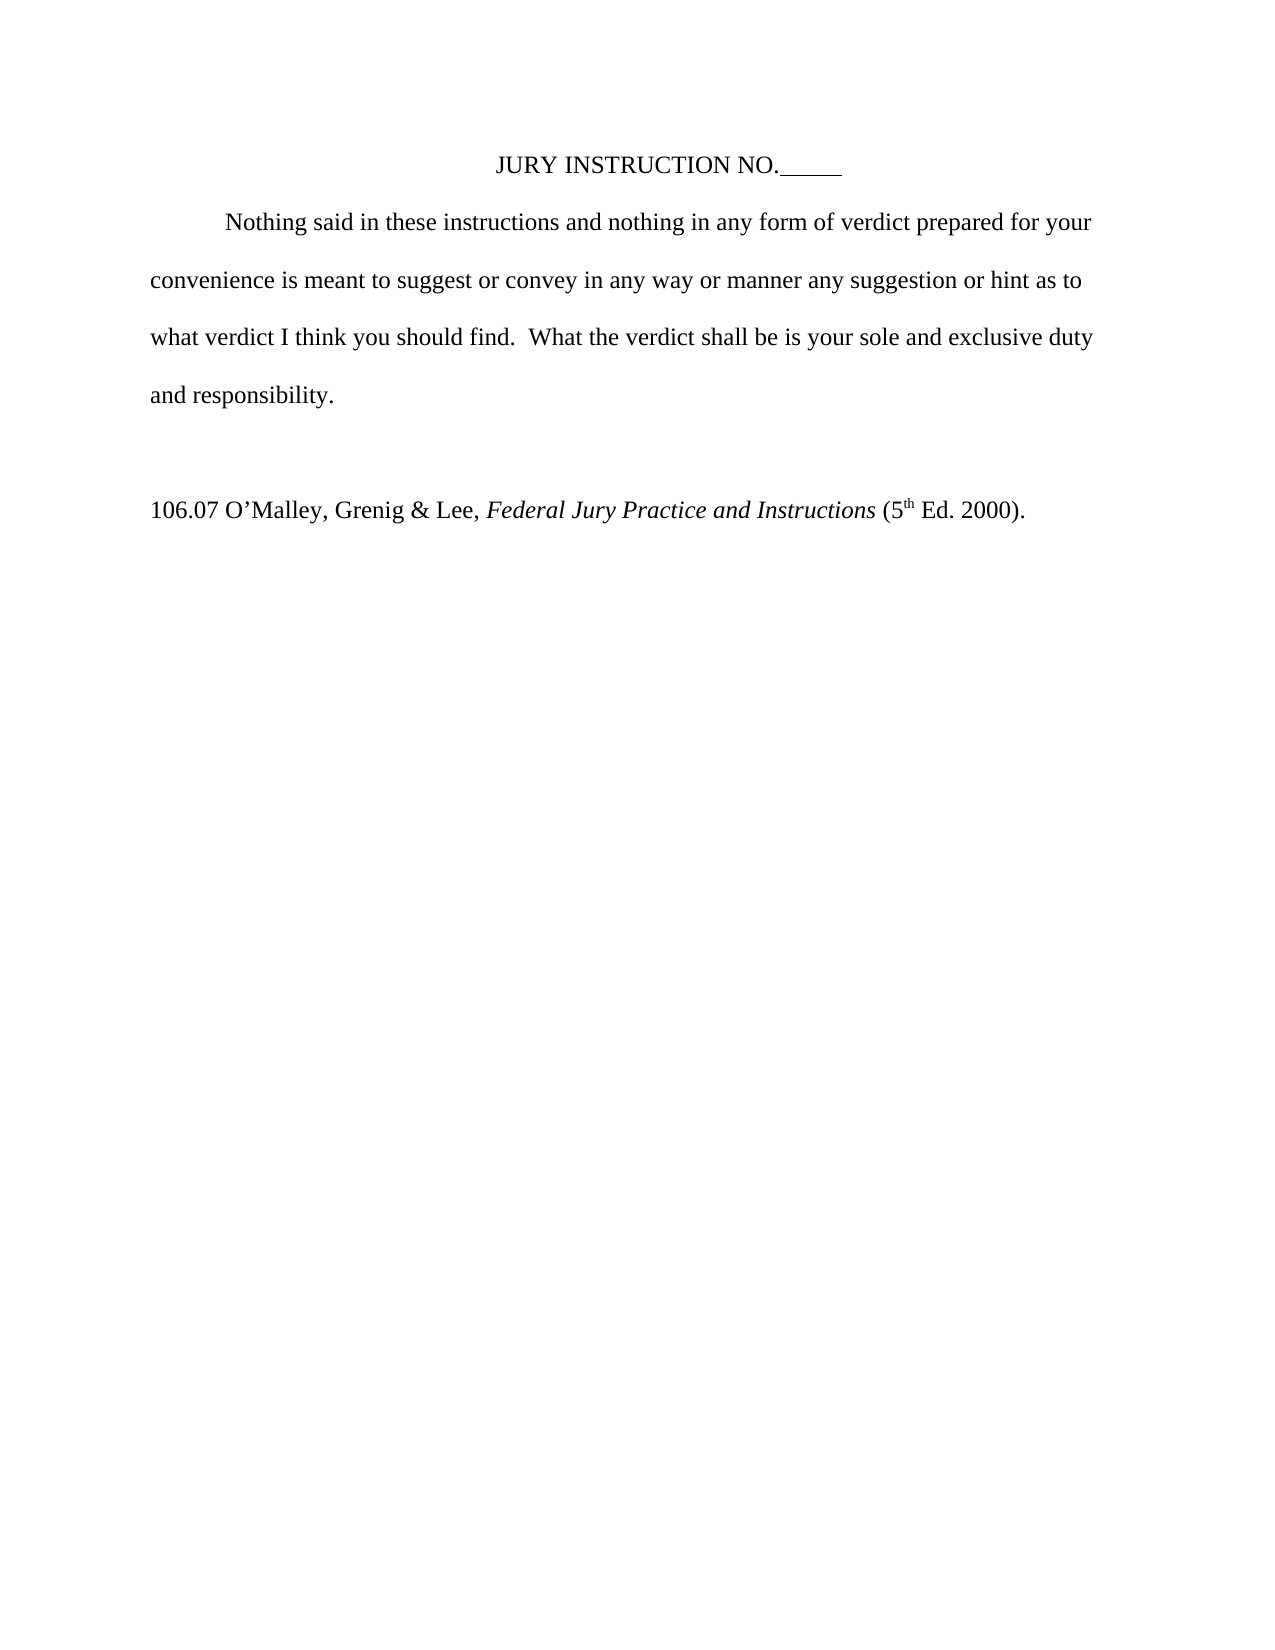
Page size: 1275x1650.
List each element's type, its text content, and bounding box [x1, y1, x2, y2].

text JURY INSTRUCTION NO. [150, 150, 1125, 179]
text Nothing said in these instructions and nothing in any form of verdict prepared for your convenience is meant to suggest or convey in any way or manner any suggestion or hint as to what verdict I think you should find. What the verdict shall be is your sole and exclusive duty and responsibility. [150, 207, 1125, 409]
text 106.07 O’Malley, Grenig & Lee, Federal Jury Practice and Instructions (5th Ed. 2000). [150, 495, 1125, 524]
